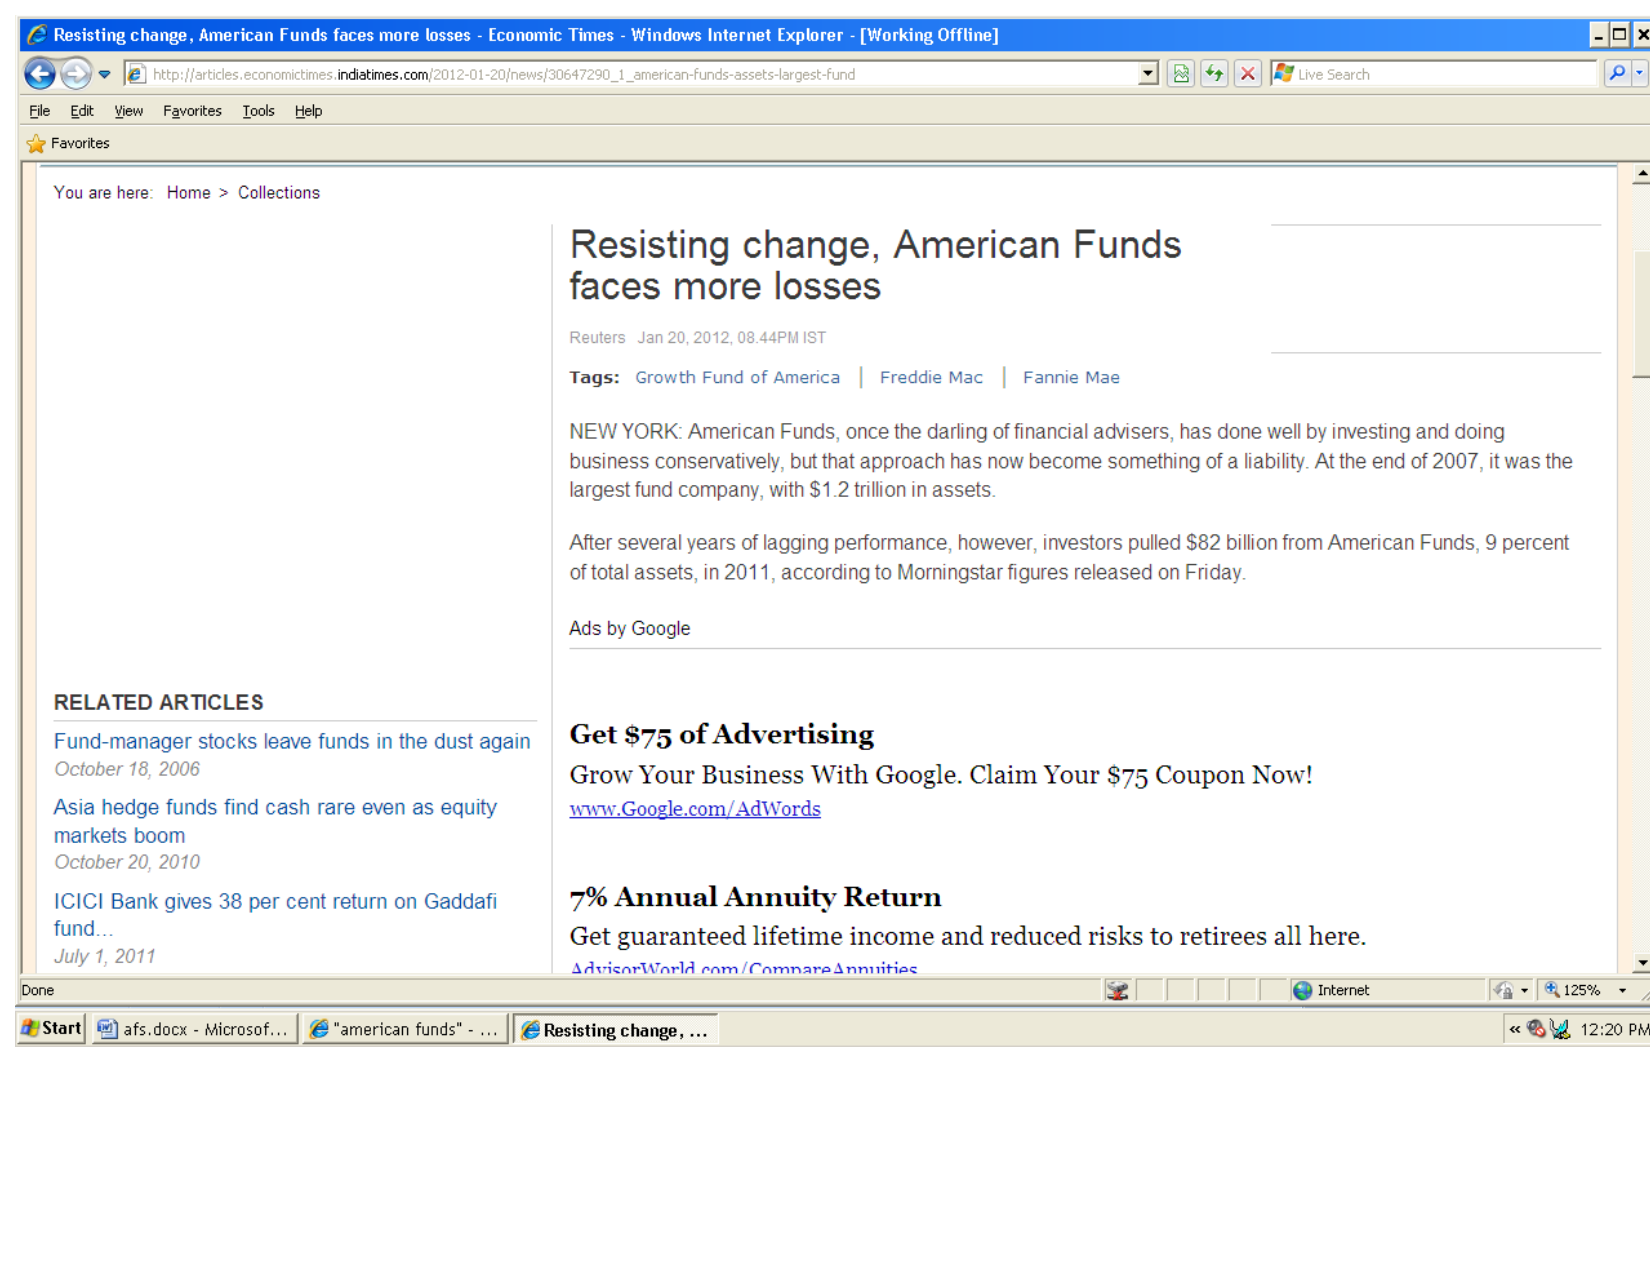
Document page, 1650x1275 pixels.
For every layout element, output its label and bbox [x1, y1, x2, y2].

picture [15, 15, 1650, 1047]
